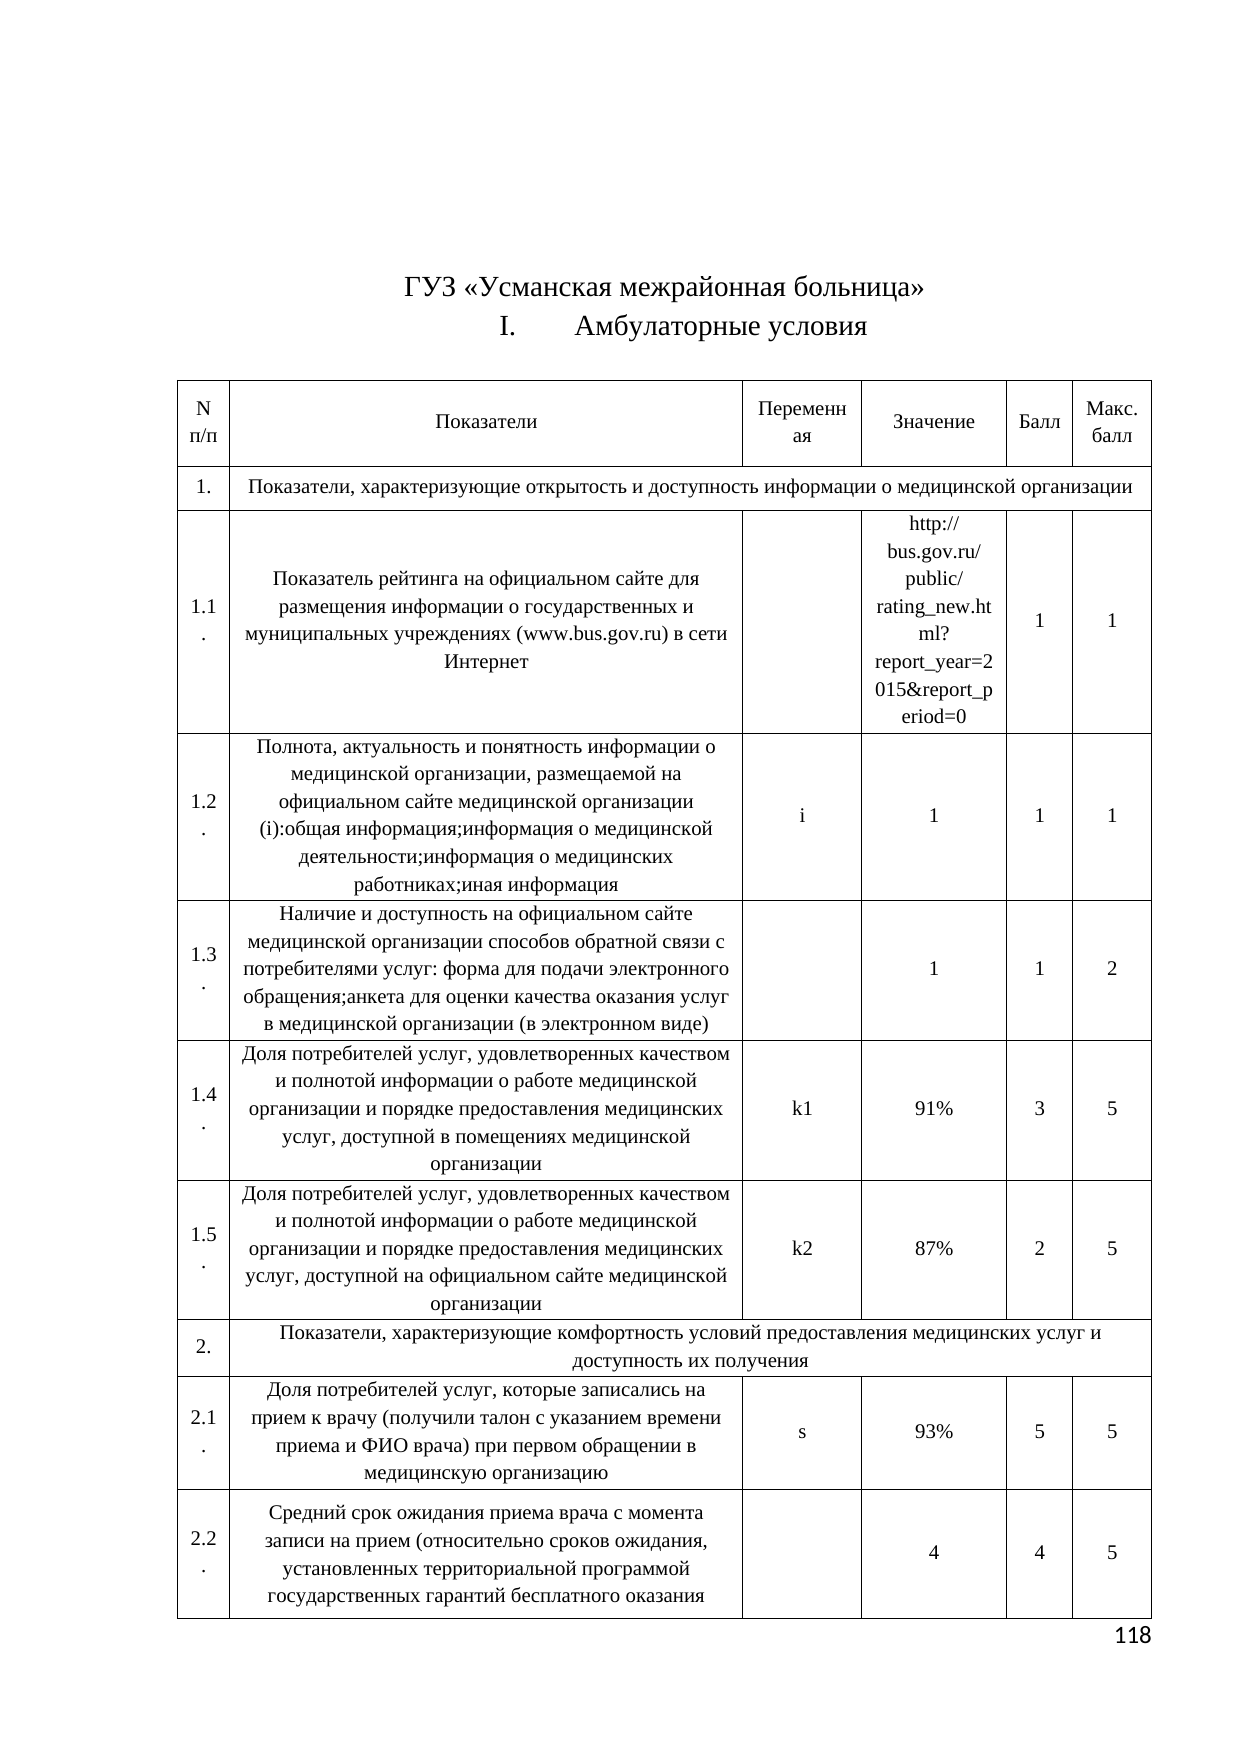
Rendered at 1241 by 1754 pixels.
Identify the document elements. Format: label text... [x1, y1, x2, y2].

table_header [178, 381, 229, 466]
list Амбулаторные условия [215, 308, 1152, 341]
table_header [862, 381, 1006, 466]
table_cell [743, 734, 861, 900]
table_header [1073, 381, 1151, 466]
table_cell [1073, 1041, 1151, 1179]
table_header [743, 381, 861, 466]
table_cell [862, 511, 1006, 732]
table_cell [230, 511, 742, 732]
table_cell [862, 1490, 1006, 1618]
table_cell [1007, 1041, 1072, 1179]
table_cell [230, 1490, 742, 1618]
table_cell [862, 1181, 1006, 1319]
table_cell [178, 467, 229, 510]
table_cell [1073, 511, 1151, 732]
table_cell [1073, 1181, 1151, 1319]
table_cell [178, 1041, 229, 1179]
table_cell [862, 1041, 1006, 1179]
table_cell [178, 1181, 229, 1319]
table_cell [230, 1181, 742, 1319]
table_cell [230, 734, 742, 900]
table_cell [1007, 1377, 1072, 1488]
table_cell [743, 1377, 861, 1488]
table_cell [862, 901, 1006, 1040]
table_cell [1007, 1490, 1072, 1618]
text ГУЗ «Усманская межрайонная больница» [177, 269, 1152, 303]
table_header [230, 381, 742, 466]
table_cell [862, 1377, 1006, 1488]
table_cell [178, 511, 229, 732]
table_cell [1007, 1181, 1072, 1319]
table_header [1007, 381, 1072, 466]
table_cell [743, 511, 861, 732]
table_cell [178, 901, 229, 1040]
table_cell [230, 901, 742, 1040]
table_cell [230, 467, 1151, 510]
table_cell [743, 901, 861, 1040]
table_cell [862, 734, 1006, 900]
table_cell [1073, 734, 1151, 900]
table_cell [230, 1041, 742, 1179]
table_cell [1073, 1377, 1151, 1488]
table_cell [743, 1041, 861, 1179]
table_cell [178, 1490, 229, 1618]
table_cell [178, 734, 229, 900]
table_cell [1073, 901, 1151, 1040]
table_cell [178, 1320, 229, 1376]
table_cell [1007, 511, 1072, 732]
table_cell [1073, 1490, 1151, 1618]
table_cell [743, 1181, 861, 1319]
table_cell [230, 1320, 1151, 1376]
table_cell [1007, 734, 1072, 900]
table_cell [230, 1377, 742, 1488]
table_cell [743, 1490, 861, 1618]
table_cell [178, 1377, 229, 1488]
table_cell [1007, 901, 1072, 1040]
